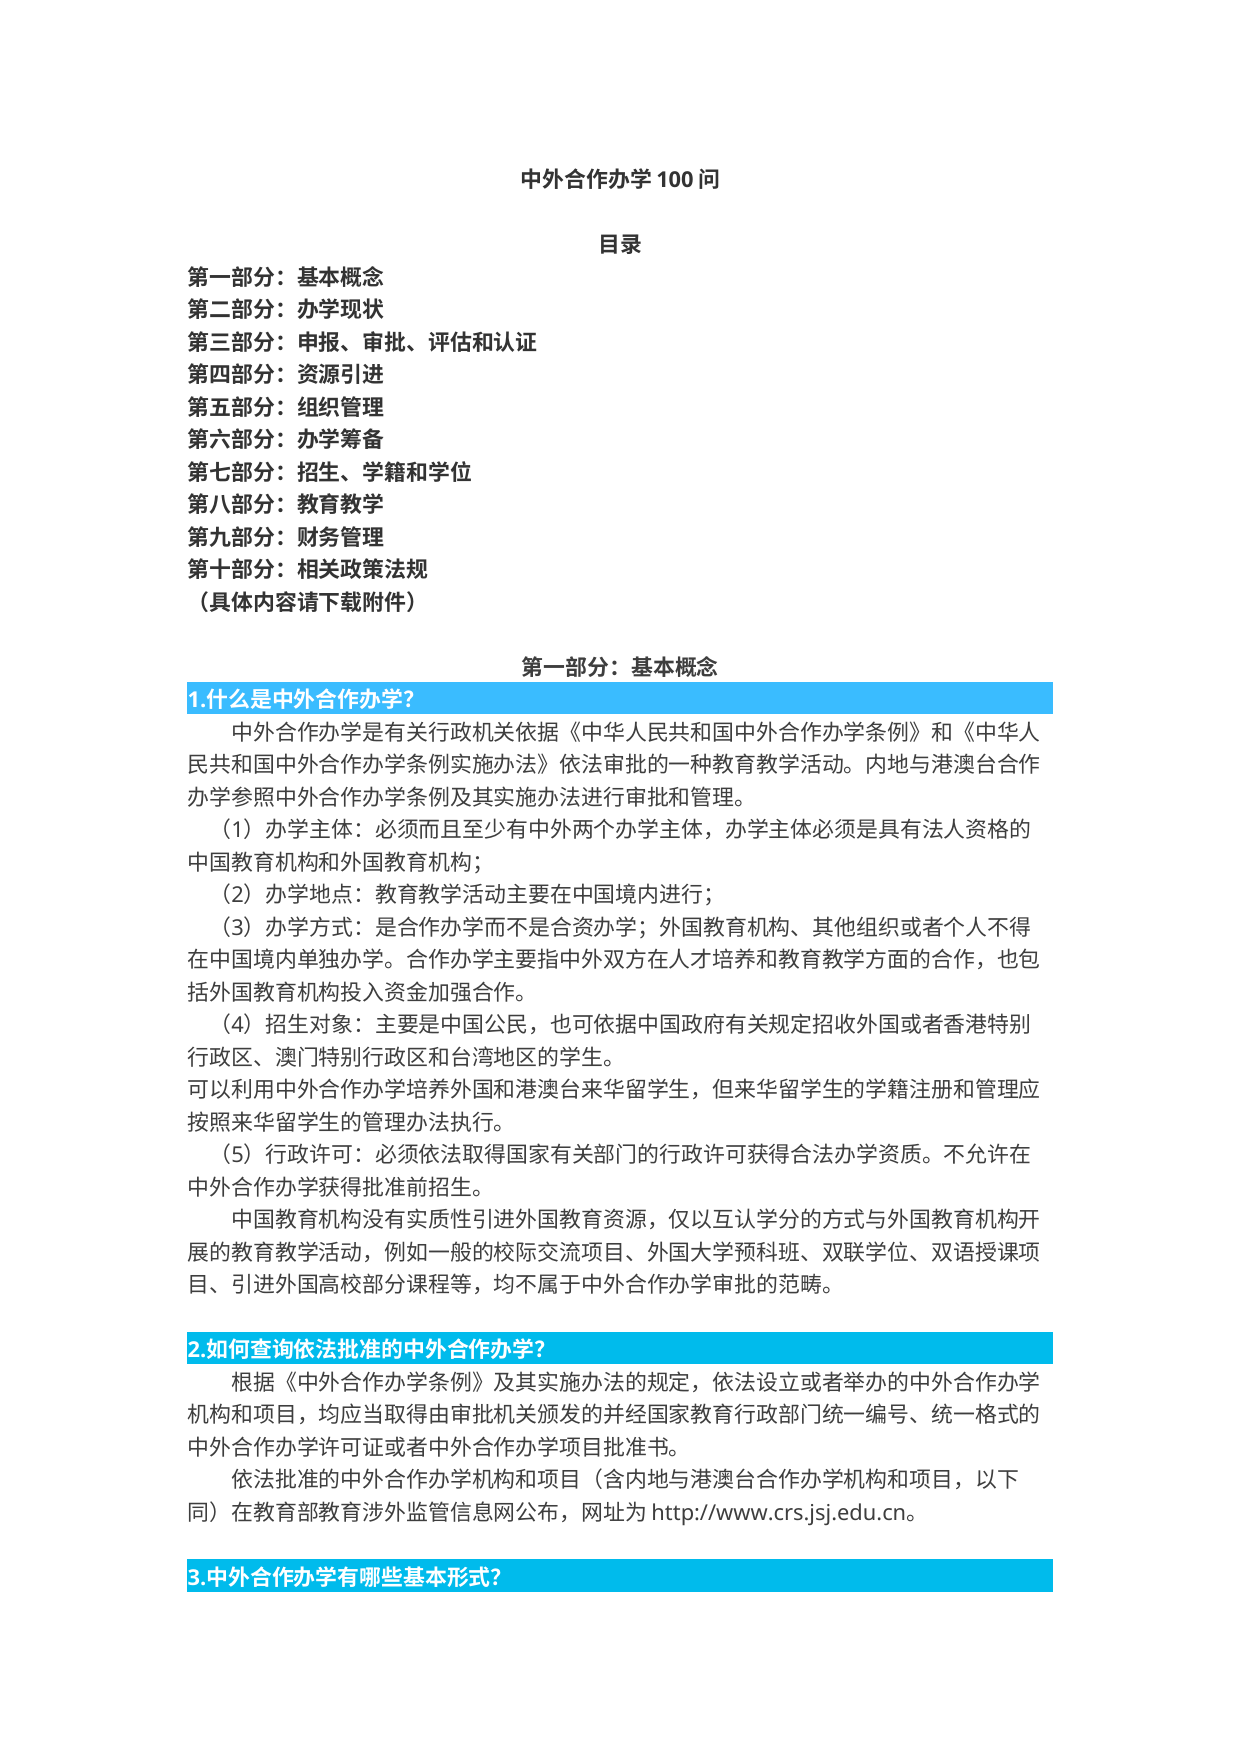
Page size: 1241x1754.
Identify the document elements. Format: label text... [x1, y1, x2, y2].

text 中外合作办学是有关行政机关依据《中华人民共和国中外合作办学条例》和《中华人民共和国中外合作办学条例实施办法》依法审批的一种教育教学活动。内地与港澳台合作办学参照中外合作办学条例及其实施办法进行审批和管理。 [187, 714, 1053, 812]
text 第一部分：基本概念 [187, 649, 1053, 682]
text 2.如何查询依法批准的中外合作办学？ [187, 1332, 1053, 1364]
text 第七部分：招生、学籍和学位 [187, 454, 1053, 487]
text 目录 [187, 227, 1053, 259]
text 中国教育机构没有实质性引进外国教育资源，仅以互认学分的方式与外国教育机构开展的教育教学活动，例如一般的校际交流项目、外国大学预科班、双联学位、双语授课项目、引进外国高校部分课程等，均不属于中外合作办学审批的范畴。 [187, 1202, 1053, 1299]
text 第八部分：教育教学 [187, 487, 1053, 519]
text （3）办学方式：是合作办学而不是合资办学；外国教育机构、其他组织或者个人不得在中国境内单独办学。合作办学主要指中外双方在人才培养和教育教学方面的合作，也包括外国教育机构投入资金加强合作。 [187, 909, 1053, 1007]
text （1）办学主体：必须而且至少有中外两个办学主体，办学主体必须是具有法人资格的中国教育机构和外国教育机构； [187, 812, 1053, 877]
text 可以利用中外合作办学培养外国和港澳台来华留学生，但来华留学生的学籍注册和管理应按照来华留学生的管理办法执行。 [187, 1072, 1053, 1137]
text （具体内容请下载附件） [187, 584, 1053, 617]
text 第三部分：申报、审批、评估和认证 [187, 324, 1053, 357]
text （5）行政许可：必须依法取得国家有关部门的行政许可获得合法办学资质。不允许在中外合作办学获得批准前招生。 [187, 1137, 1053, 1202]
text 第二部分：办学现状 [187, 292, 1053, 324]
text 第五部分：组织管理 [187, 389, 1053, 422]
text （2）办学地点：教育教学活动主要在中国境内进行； [187, 877, 1053, 909]
text 第十部分：相关政策法规 [187, 552, 1053, 584]
text 第四部分：资源引进 [187, 357, 1053, 389]
text 3.中外合作办学有哪些基本形式？ [187, 1559, 1053, 1592]
text 第九部分：财务管理 [187, 519, 1053, 552]
text 1.什么是中外合作办学？ [187, 682, 1053, 714]
text 第六部分：办学筹备 [187, 422, 1053, 454]
text 根据《中外合作办学条例》及其实施办法的规定，依法设立或者举办的中外合作办学机构和项目，均应当取得由审批机关颁发的并经国家教育行政部门统一编号、统一格式的中外合作办学许可证或者中外合作办学项目批准书。 [187, 1364, 1053, 1462]
text 中外合作办学100问 [187, 162, 1053, 194]
text 第一部分：基本概念 [187, 259, 1053, 292]
text 依法批准的中外合作办学机构和项目（含内地与港澳台合作办学机构和项目，以下同）在教育部教育涉外监管信息网公布，网址为http://www.crs.jsj.edu.cn。 [187, 1462, 1053, 1527]
text （4）招生对象：主要是中国公民，也可依据中国政府有关规定招收外国或者香港特别行政区、澳门特别行政区和台湾地区的学生。 [187, 1007, 1053, 1072]
